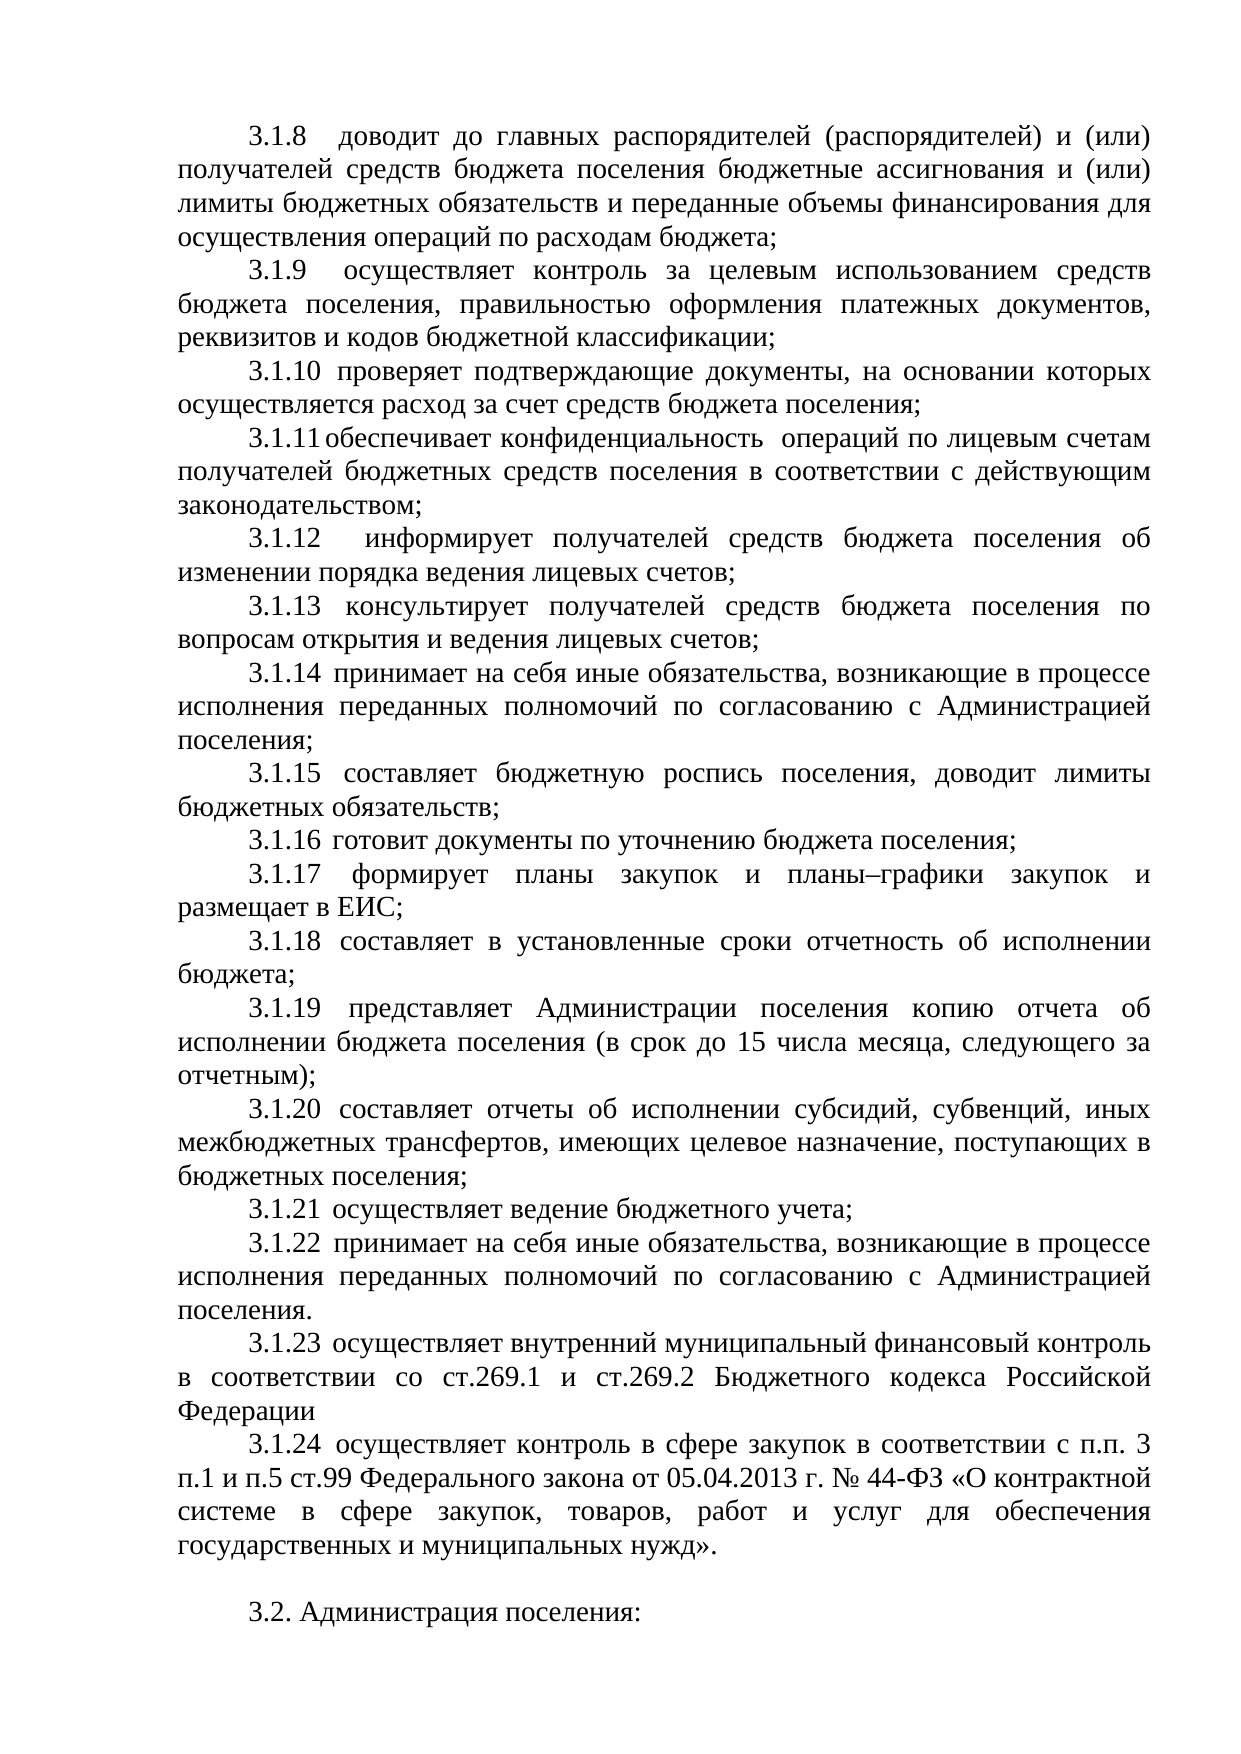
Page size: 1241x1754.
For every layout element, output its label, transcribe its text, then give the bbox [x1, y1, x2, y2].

list доводит до главных распорядителей (распорядителей) и (или) получателей средств бюджета поселения бюджетные ассигнования и (или) лимиты бюджетных обязательств и переданные объемы финансирования для осуществления операций по расходам бюджета; [177, 118, 1152, 252]
list обеспечивает конфиденциальность операций по лицевым счетам получателей бюджетных средств поселения в соответствии с действующим законодательством; [177, 420, 1152, 521]
list представляет Администрации поселения копию отчета об исполнении бюджета поселения (в срок до 15 числа месяца, следующего за отчетным); [177, 990, 1152, 1091]
list осуществляет внутренний муниципальный финансовый контроль в соответствии со ст.269.1 и ст.269.2 Бюджетного кодекса Российской Федерации [177, 1326, 1152, 1426]
list принимает на себя иные обязательства, возникающие в процессе исполнения переданных полномочий по согласованию с Администрацией поселения. [177, 1225, 1152, 1326]
list формирует планы закупок и планы–графики закупок и размещает в ЕИС; [177, 856, 1152, 923]
list проверяет подтверждающие документы, на основании которых осуществляется расход за счет средств бюджета поселения; [177, 353, 1152, 420]
text 3.2. Администрация поселения: [177, 1594, 1152, 1627]
list консультирует получателей средств бюджета поселения по вопросам открытия и ведения лицевых счетов; [177, 588, 1152, 655]
list принимает на себя иные обязательства, возникающие в процессе исполнения переданных полномочий по согласованию с Администрацией поселения; [177, 655, 1152, 755]
list составляет в установленные сроки отчетность об исполнении бюджета; [177, 923, 1152, 990]
list готовит документы по уточнению бюджета поселения; [177, 822, 1152, 856]
list осуществляет контроль в сфере закупок в соответствии с п.п. 3 п.1 и п.5 ст.99 Федерального закона от 05.04.2013 г. № 44-ФЗ «О контрактной системе в сфере закупок, товаров, работ и услуг для обеспечения государственных и муниципальных нужд». [177, 1426, 1152, 1560]
list информирует получателей средств бюджета поселения об изменении порядка ведения лицевых счетов; [177, 521, 1152, 588]
list осуществляет контроль за целевым использованием средств бюджета поселения, правильностью оформления платежных документов, реквизитов и кодов бюджетной классификации; [177, 252, 1152, 353]
list осуществляет ведение бюджетного учета; [177, 1191, 1152, 1225]
list составляет бюджетную роспись поселения, доводит лимиты бюджетных обязательств; [177, 755, 1152, 822]
list составляет отчеты об исполнении субсидий, субвенций, иных межбюджетных трансфертов, имеющих целевое назначение, поступающих в бюджетных поселения; [177, 1091, 1152, 1191]
